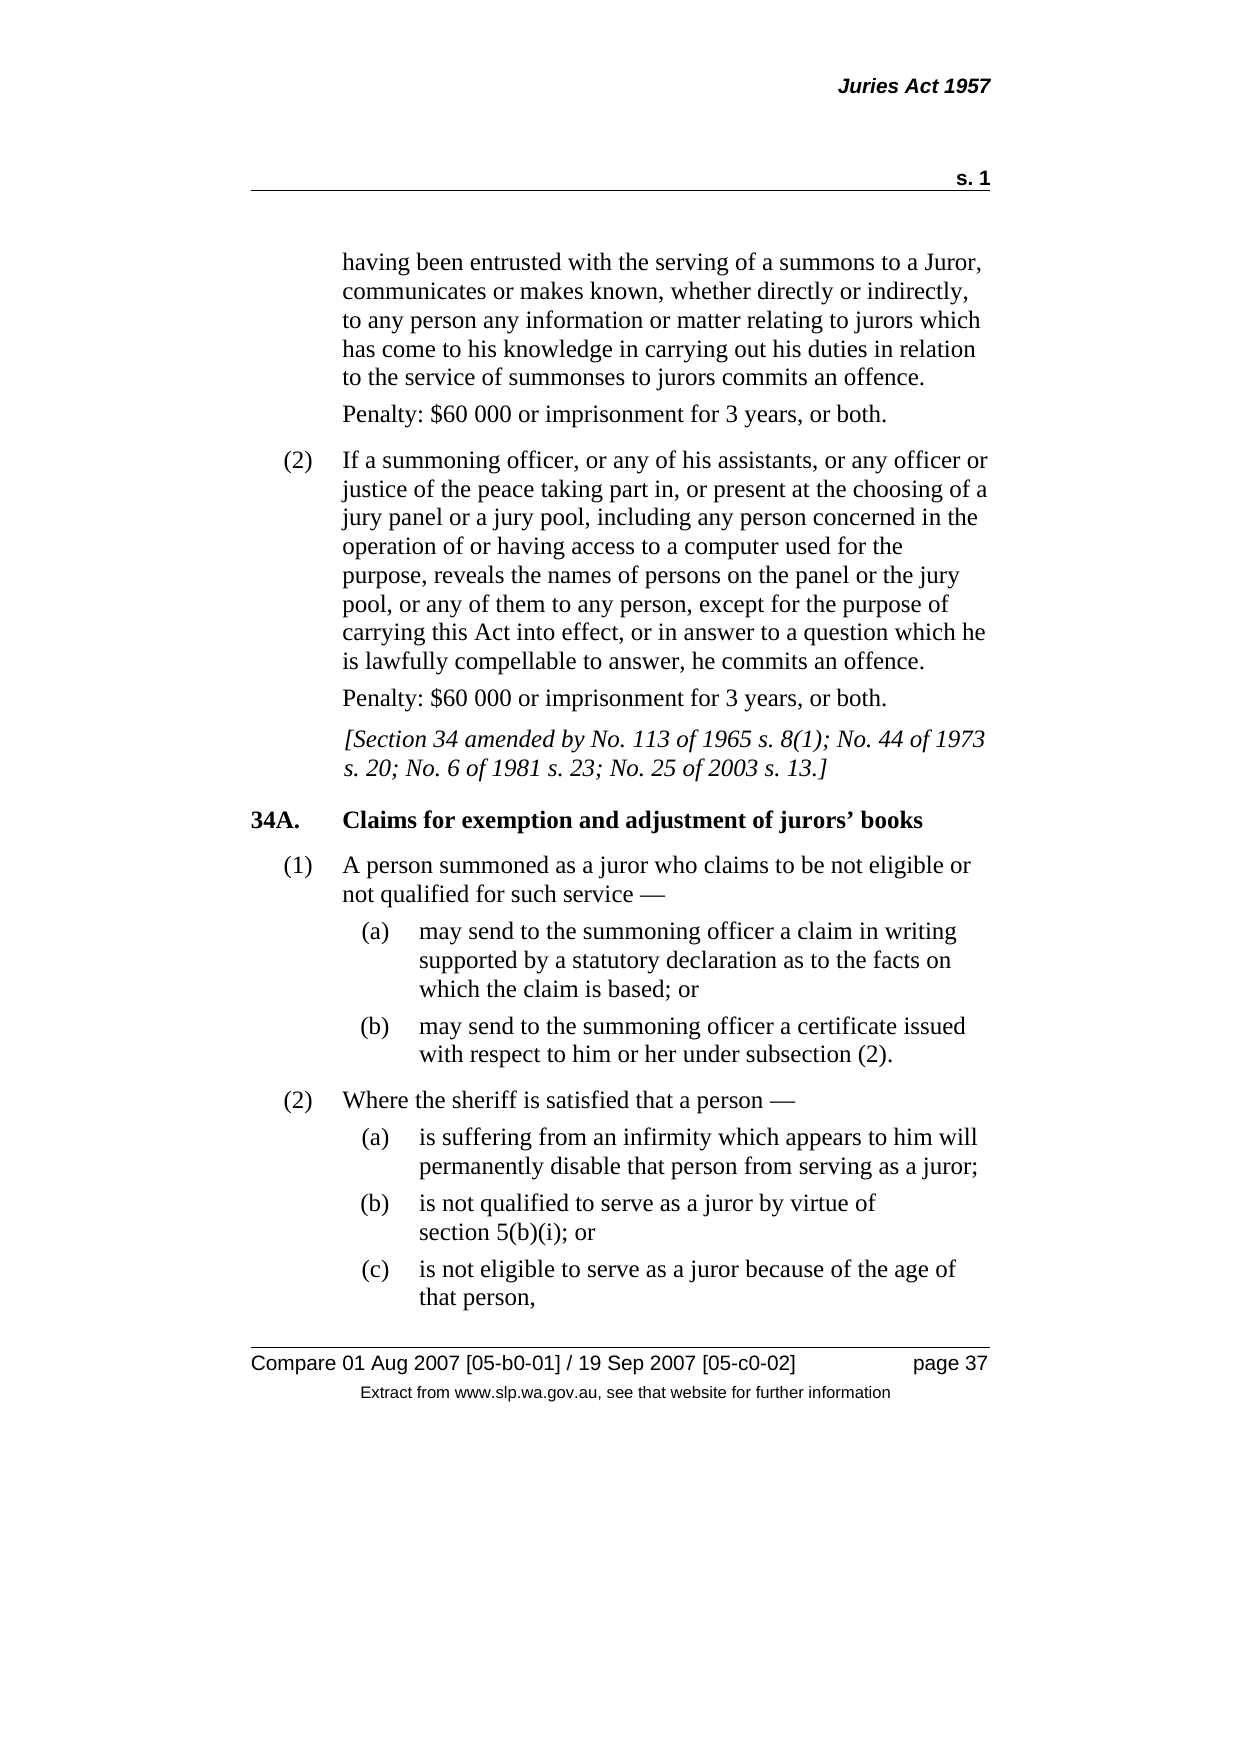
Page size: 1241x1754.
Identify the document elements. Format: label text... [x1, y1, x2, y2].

subtitle 34A. Claims for exemption and adjustment of jurors’ books [251, 805, 990, 834]
text (b) may send to the summoning officer a certificate issued with respect to him or her under subsection (2). [251, 1011, 990, 1068]
text (b) is not qualified to serve as a juror by virtue of section 5(b)(i); or [251, 1188, 990, 1245]
text (2) Where the sheriff is satisfied that a person — [251, 1085, 990, 1114]
text (1) A person summoned as a juror who claims to be not eligible or not qualified for such service — [251, 850, 990, 908]
text Penalty: $60 000 or imprisonment for 3 years, or both. [251, 399, 990, 428]
text (a) is suffering from an infirmity which appears to him will permanently disable that person from serving as a juror; [251, 1122, 990, 1179]
text [Section 34 amended by No. 113 of 1965 s. 8(1); No. 44 of 1973 s. 20; No. 6 of 1981 s. 23; No. 25 of 2003 s. 13.] [251, 724, 990, 782]
text (2) If a summoning officer, or any of his assistants, or any officer or justice of the peace taking part in, or present at the choosing of a jury panel or a jury pool, including any person concerned in the operation of or having access to a computer used for the purpose, reveals the names of persons on the panel or the jury pool, or any of them to any person, except for the purpose of carrying this Act into effect, or in answer to a question which he is lawfully compellable to answer, he commits an offence. [251, 445, 990, 675]
text (c) is not eligible to serve as a juror because of the age of that person, [251, 1254, 990, 1311]
text Penalty: $60 000 or imprisonment for 3 years, or both. [251, 683, 990, 712]
text (a) may send to the summoning officer a claim in writing supported by a statutory declaration as to the facts on which the claim is based; or [251, 916, 990, 1002]
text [251, 247, 990, 391]
